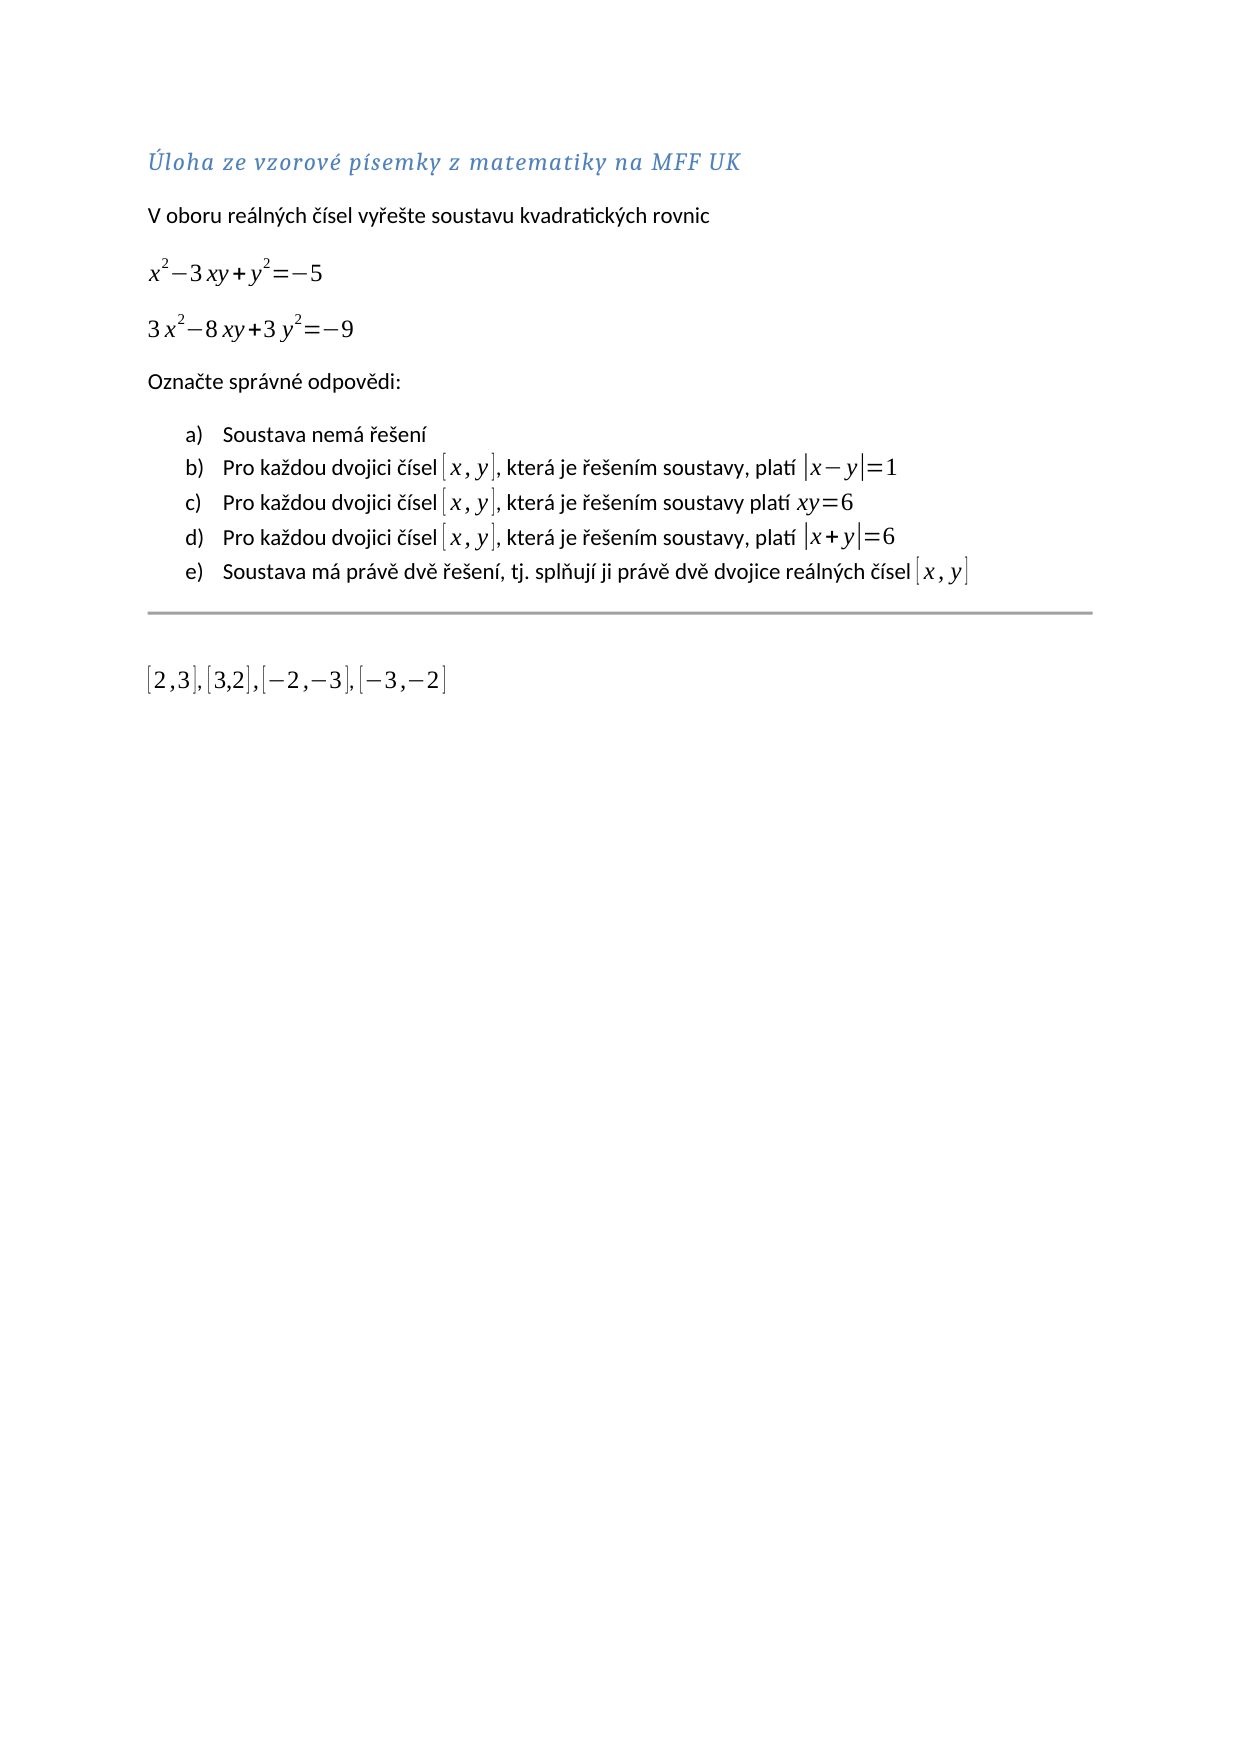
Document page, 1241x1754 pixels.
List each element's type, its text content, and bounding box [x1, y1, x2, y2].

subtitle Úloha ze vzorové písemky z matematiky na MFF UK [148, 148, 1093, 176]
list Pro každou dvojici čísel , která je řešením soustavy, platí [185, 452, 1093, 482]
text Označte správné odpovědi: [148, 367, 1093, 395]
list Pro každou dvojici čísel , která je řešením soustavy, platí [185, 521, 1093, 552]
text , , [148, 664, 1093, 695]
list Pro každou dvojici čísel , která je řešením soustavy platí [185, 487, 1093, 517]
list Soustava nemá řešení [185, 420, 1093, 448]
list Soustava má právě dvě řešení, tj. splňují ji právě dvě dvojice reálných čísel [185, 556, 1093, 587]
text V oboru reálných čísel vyřešte soustavu kvadratických rovnic [148, 201, 1093, 229]
